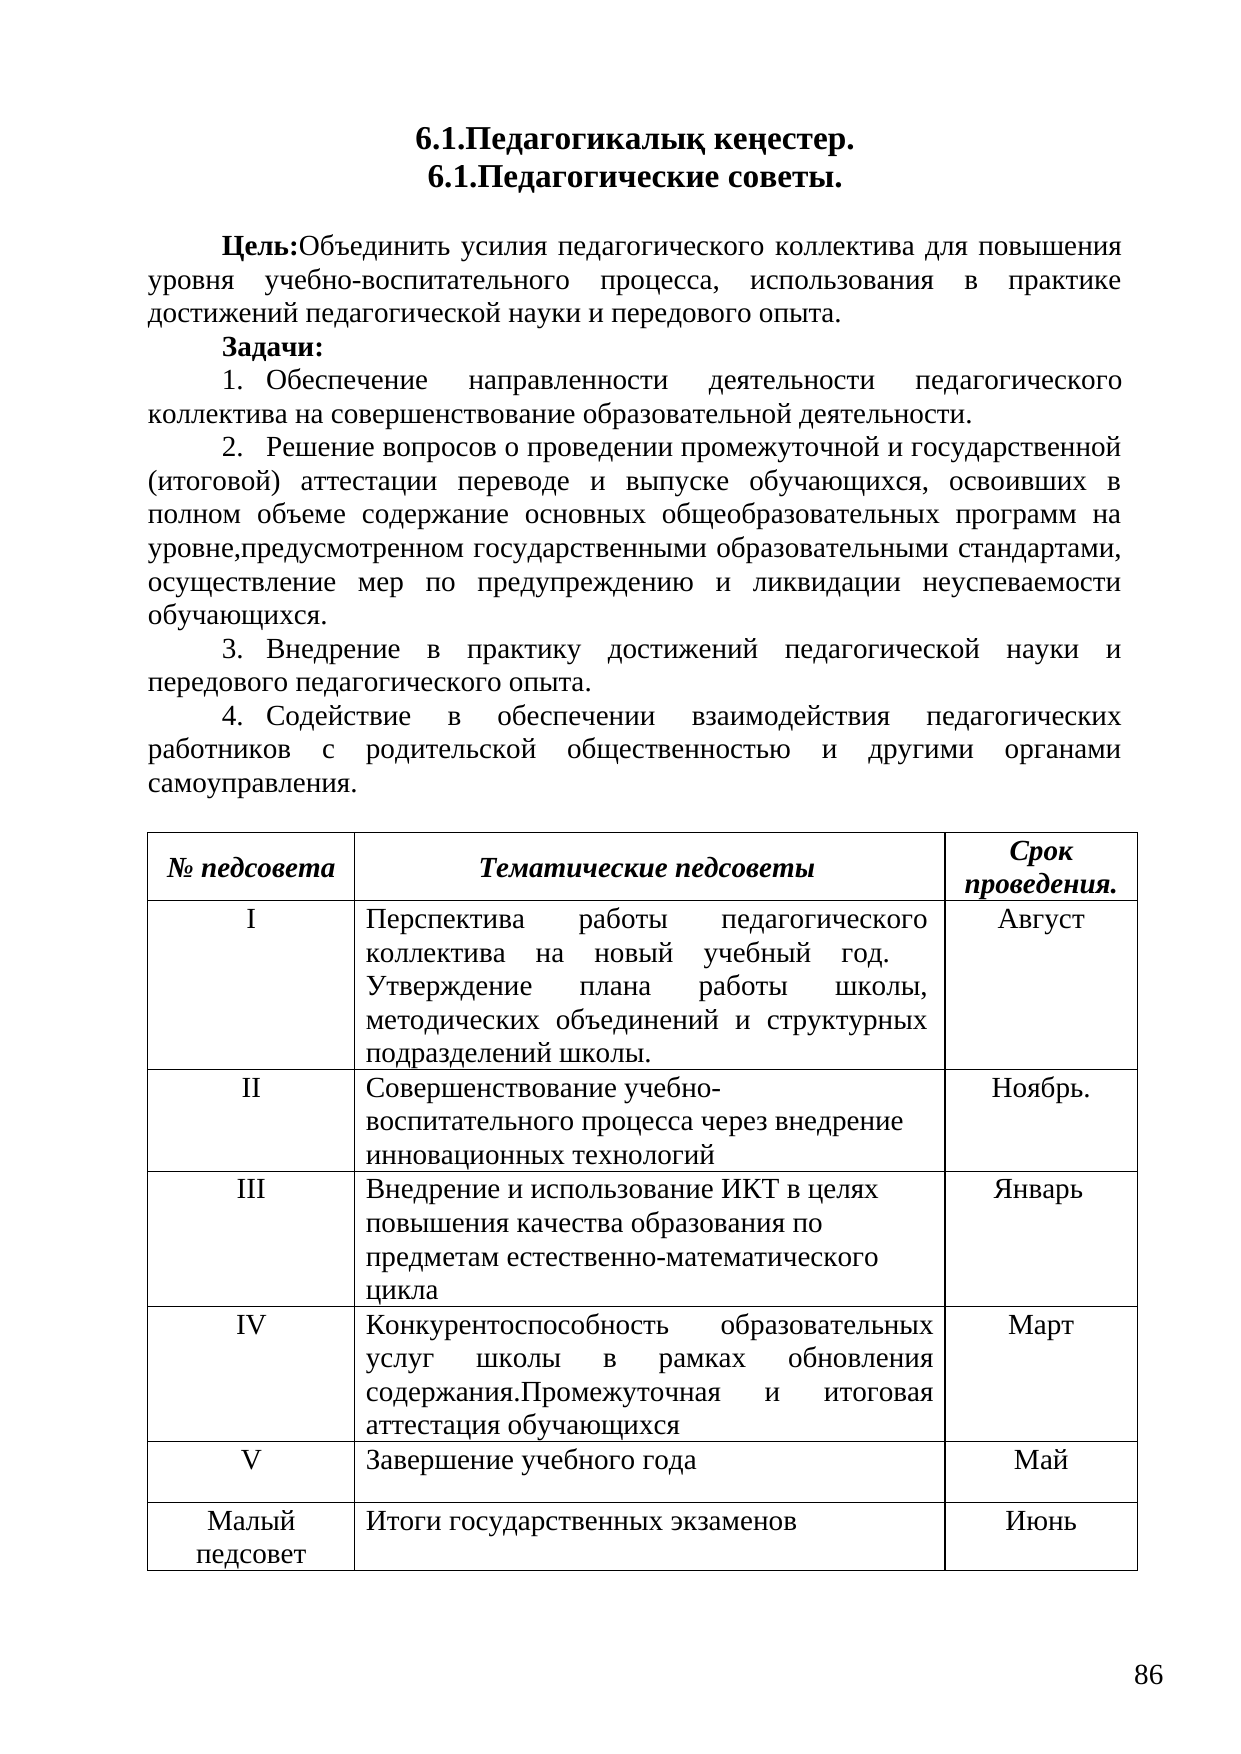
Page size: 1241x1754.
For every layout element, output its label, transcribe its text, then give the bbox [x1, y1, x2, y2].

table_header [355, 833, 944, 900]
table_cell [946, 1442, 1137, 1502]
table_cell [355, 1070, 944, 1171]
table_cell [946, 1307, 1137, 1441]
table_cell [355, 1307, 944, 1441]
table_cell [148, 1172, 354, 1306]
text 6.1.Педагогические советы. [148, 156, 1122, 195]
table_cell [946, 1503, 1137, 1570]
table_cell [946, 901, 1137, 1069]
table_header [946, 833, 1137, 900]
list Внедрение в практику достижений педагогической науки и передового педагогического опыта. [148, 631, 1122, 698]
list Решение вопросов о проведении промежуточной и государственной (итоговой) аттестации переводе и выпуске обучающихся, освоивших в полном объеме содержание основных общеобразовательных программ на уровне,предусмотренном государственными образовательными стандартами, осуществление мер по предупреждению и ликвидации неуспеваемости обучающихся. [148, 429, 1122, 631]
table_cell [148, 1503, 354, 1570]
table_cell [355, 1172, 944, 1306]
text Задачи: [148, 329, 1122, 362]
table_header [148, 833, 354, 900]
text 6.1.Педагогикалық кеңестер. [148, 118, 1122, 156]
list Обеспечение направленности деятельности педагогического коллектива на совершенствование образовательной деятельности. [148, 362, 1122, 429]
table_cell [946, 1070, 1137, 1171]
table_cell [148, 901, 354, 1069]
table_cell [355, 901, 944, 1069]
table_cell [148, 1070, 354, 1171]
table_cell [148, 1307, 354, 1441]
text Цель:Объединить усилия педагогического коллектива для повышения уровня учебно-воспитательного процесса, использования в практике достижений педагогической науки и передового опыта. [148, 228, 1122, 329]
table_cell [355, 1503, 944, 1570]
list Содействие в обеспечении взаимодействия педагогических работников с родительской общественностью и другими органами самоуправления. [148, 698, 1122, 798]
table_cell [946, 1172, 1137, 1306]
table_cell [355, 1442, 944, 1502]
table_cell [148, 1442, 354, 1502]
